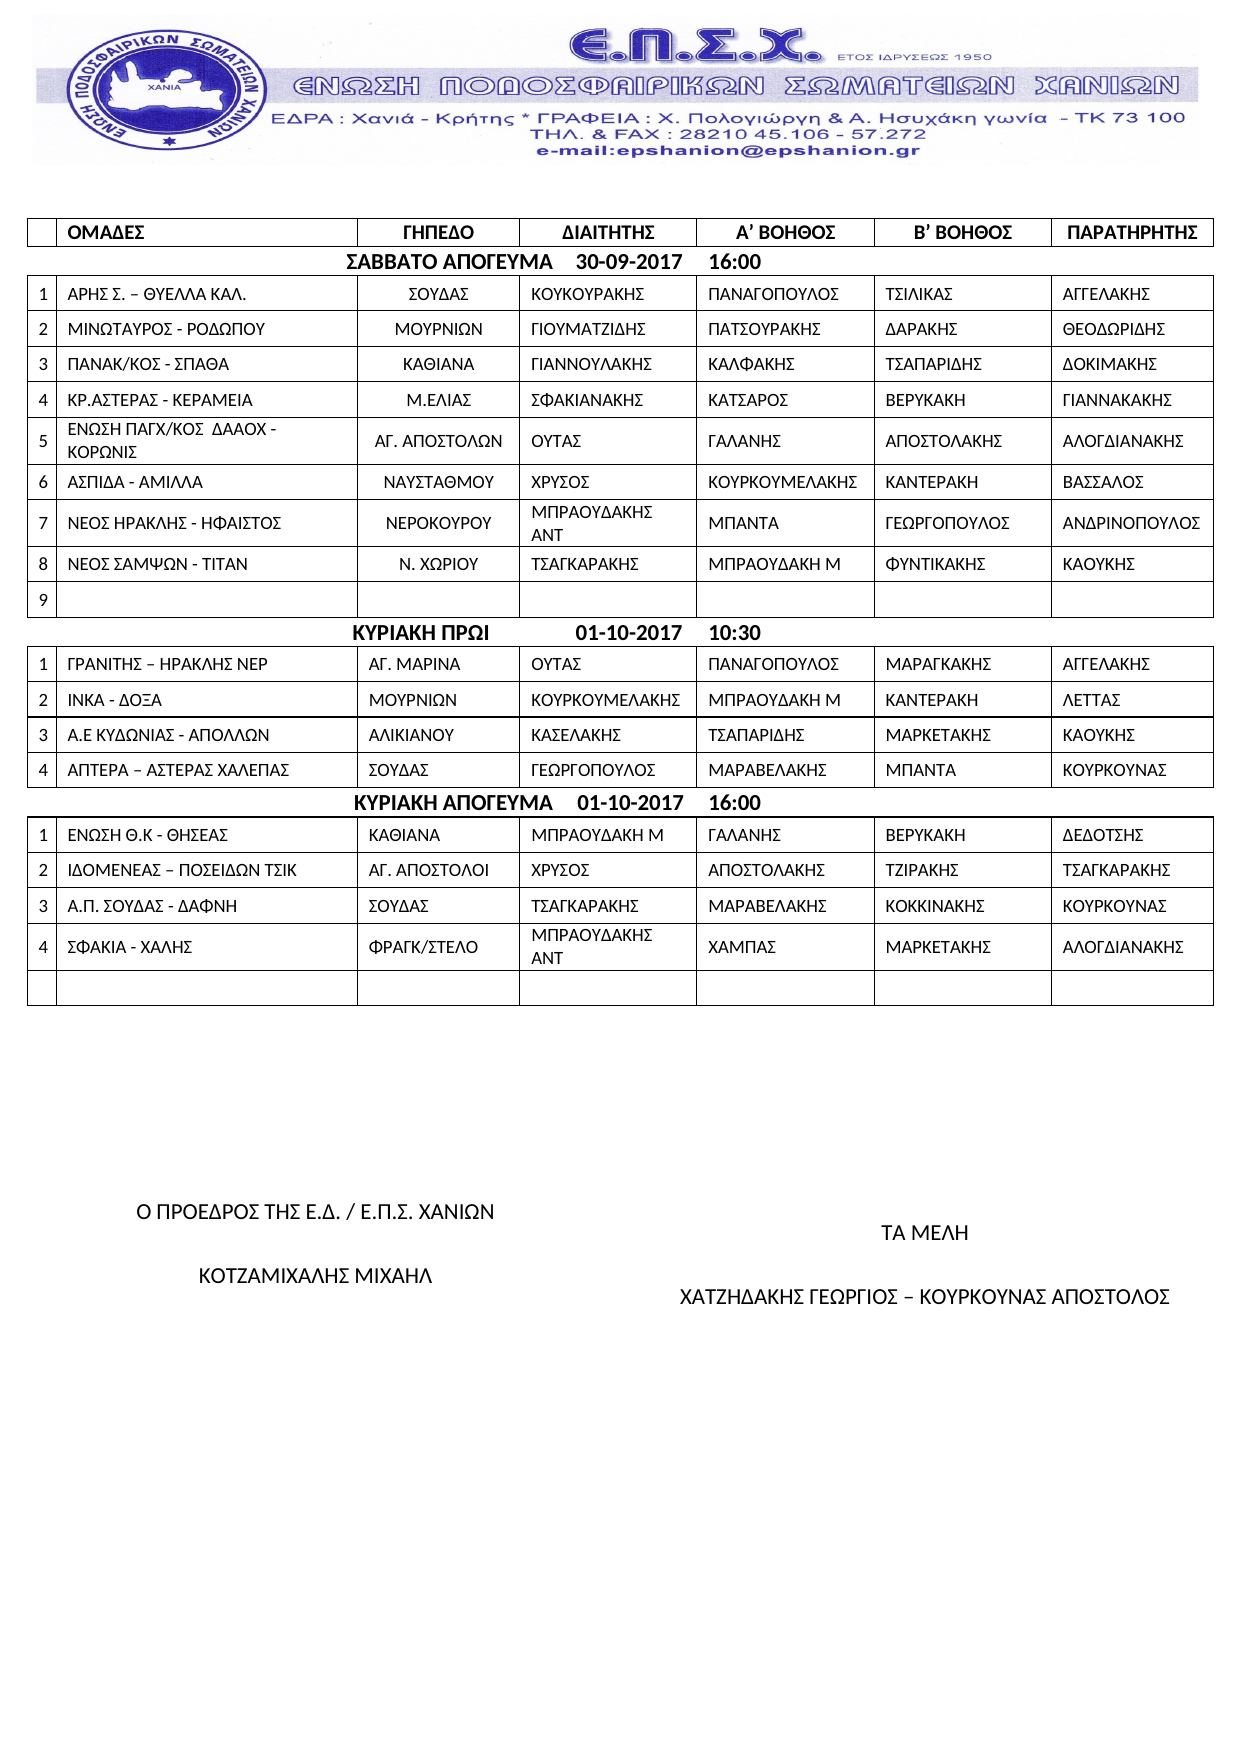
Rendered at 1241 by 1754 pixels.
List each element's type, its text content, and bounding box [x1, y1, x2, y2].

table_cell 3 [28, 347, 56, 381]
table_cell [358, 582, 519, 617]
table_cell 4 [28, 382, 56, 417]
table_cell 8 [28, 547, 56, 581]
table_cell ΤΣΑΠΑΡΙΔΗΣ [697, 718, 874, 752]
table_cell ΚΑΝΤΕΡΑΚΗ [875, 682, 1051, 716]
table_cell Ν. ΧΩΡΙΟΥ [358, 547, 519, 581]
table_cell ΚΟΥΡΚΟΥΜΕΛΑΚΗΣ [697, 465, 874, 499]
table_cell ΜΠΡΑΟΥΔΑΚΗ Μ [697, 547, 874, 581]
table_cell ΜΑΡΑΒΕΛΑΚΗΣ [697, 888, 874, 923]
table_cell Μ.ΕΛΙΑΣ [358, 382, 519, 417]
table_cell ΠΑΤΣΟΥΡΑΚΗΣ [697, 311, 874, 346]
table_cell ΑΡΗΣ Σ. – ΘΥΕΛΛΑ ΚΑΛ. [57, 276, 357, 310]
text Ο ΠΡΟΕΔΡΟΣ ΤΗΣ Ε.Δ. / Ε.Π.Σ. ΧΑΝΙΩΝ [47, 1197, 583, 1225]
table_cell ΚΑΘΙΑΝΑ [358, 347, 519, 381]
text ΤΑ ΜΕΛΗ [657, 1218, 1193, 1246]
table_cell ΑΓ. ΑΠΟΣΤΟΛΟΙ [358, 853, 519, 887]
table_cell ΑΛΟΓΔΙΑΝΑΚΗΣ [1052, 418, 1213, 463]
table_header Β’ ΒΟΗΘΟΣ [875, 219, 1051, 246]
table_cell ΒΕΡΥΚΑΚΗ [875, 818, 1051, 852]
table_cell ΚΟΚΚΙΝΑΚΗΣ [875, 888, 1051, 923]
table_cell ΟΥΤΑΣ [520, 647, 696, 681]
table_cell ΝΕΟΣ ΣΑΜΨΩΝ - ΤΙΤΑΝ [57, 547, 357, 581]
table_cell ΕΝΩΣΗ ΠΑΓΧ/ΚΟΣ ΔΑΑΟΧ - ΚΟΡΩΝΙΣ [57, 418, 357, 463]
table_cell ΚΟΥΡΚΟΥΝΑΣ [1052, 888, 1213, 923]
table_cell ΚΟΥΡΚΟΥΝΑΣ [1052, 753, 1213, 787]
table_cell ΚΑΤΣΑΡΟΣ [697, 382, 874, 417]
table_cell ΓΑΛΑΝΗΣ [697, 818, 874, 852]
table_cell ΑΓΓΕΛΑΚΗΣ [1052, 647, 1213, 681]
text ΧΑΤΖΗΔΑΚΗΣ ΓΕΩΡΓΙΟΣ – ΚΟΥΡΚΟΥΝΑΣ ΑΠΟΣΤΟΛΟΣ [657, 1282, 1193, 1310]
table_cell ΓΑΛΑΝΗΣ [697, 418, 874, 463]
table_cell ΒΕΡΥΚΑΚΗ [875, 382, 1051, 417]
table_cell [1052, 971, 1213, 1005]
table_cell ΚΑΟΥΚΗΣ [1052, 547, 1213, 581]
table_cell 1 [28, 818, 56, 852]
table_cell ΚΟΥΚΟΥΡΑΚΗΣ [520, 276, 696, 310]
table_cell ΓΕΩΡΓΟΠΟΥΛΟΣ [875, 500, 1051, 546]
table_cell ΠΑΝΑΓΟΠΟΥΛΟΣ [697, 276, 874, 310]
table_cell ΑΠΟΣΤΟΛΑΚΗΣ [875, 418, 1051, 463]
table_cell ΣΟΥΔΑΣ [358, 753, 519, 787]
table_cell 1 [28, 276, 56, 310]
table_cell ΜΑΡΚΕΤΑΚΗΣ [875, 718, 1051, 752]
table_cell ΣΑΒΒΑΤΟ ΑΠΟΓΕΥΜΑ [27, 247, 564, 275]
table_cell 9 [28, 582, 56, 617]
text ΚΟΤΖΑΜΙΧΑΛΗΣ ΜΙΧΑΗΛ [47, 1262, 583, 1289]
table_cell [875, 582, 1051, 617]
table_cell ΑΛΟΓΔΙΑΝΑΚΗΣ [1052, 924, 1213, 969]
table_cell ΧΑΜΠΑΣ [697, 924, 874, 969]
table_cell ΚΥΡΙΑΚΗ ΑΠΟΓΕΥΜΑ [27, 788, 564, 816]
table_cell ΜΑΡΚΕΤΑΚΗΣ [875, 924, 1051, 969]
table_cell ΚΑΝΤΕΡΑΚΗ [875, 465, 1051, 499]
table_cell ΟΥΤΑΣ [520, 418, 696, 463]
table_cell ΑΛΙΚΙΑΝΟΥ [358, 718, 519, 752]
table_cell ΘΕΟΔΩΡΙΔΗΣ [1052, 311, 1213, 346]
table_cell ΤΣΑΓΚΑΡΑΚΗΣ [520, 888, 696, 923]
table_cell ΓΕΩΡΓΟΠΟΥΛΟΣ [520, 753, 696, 787]
table_cell ΝΑΥΣΤΑΘΜΟΥ [358, 465, 519, 499]
table_cell ΣΦΑΚΙΑΝΑΚΗΣ [520, 382, 696, 417]
table_cell ΜΠΑΝΤΑ [875, 753, 1051, 787]
table_cell [520, 971, 696, 1005]
table_cell ΜΟΥΡΝΙΩΝ [358, 311, 519, 346]
table_cell 10:30 [697, 618, 1213, 646]
table_cell [875, 971, 1051, 1005]
table_cell ΚΡ.ΑΣΤΕΡΑΣ - ΚΕΡΑΜΕΙΑ [57, 382, 357, 417]
table_cell ΑΠΟΣΤΟΛΑΚΗΣ [697, 853, 874, 887]
table_cell 2 [28, 853, 56, 887]
table_cell ΙΔΟΜΕΝΕΑΣ – ΠΟΣΕΙΔΩΝ ΤΣΙΚ [57, 853, 357, 887]
table_cell ΓΙΟΥΜΑΤΖΙΔΗΣ [520, 311, 696, 346]
table_cell ΣΟΥΔΑΣ [358, 888, 519, 923]
table_cell 4 [28, 924, 56, 969]
table_cell ΑΝΔΡΙΝΟΠΟΥΛΟΣ [1052, 500, 1213, 546]
table_cell 5 [28, 418, 56, 463]
table_header ΔΙΑΙΤΗΤΗΣ [520, 219, 696, 246]
table_cell ΤΣΑΓΚΑΡΑΚΗΣ [1052, 853, 1213, 887]
picture [32, 14, 1200, 165]
table_cell ΣΟΥΔΑΣ [358, 276, 519, 310]
table_cell 30-09-2017 [564, 247, 697, 275]
table_cell Α.Ε ΚΥΔΩΝΙΑΣ - ΑΠΟΛΛΩΝ [57, 718, 357, 752]
table_cell 2 [28, 682, 56, 716]
table_header Α’ ΒΟΗΘΟΣ [697, 219, 874, 246]
table_cell ΔΕΔΟΤΣΗΣ [1052, 818, 1213, 852]
table_cell [28, 971, 56, 1005]
table_cell ΕΝΩΣΗ Θ.Κ - ΘΗΣΕΑΣ [57, 818, 357, 852]
table_cell ΝΕΟΣ ΗΡΑΚΛΗΣ - ΗΦΑΙΣΤΟΣ [57, 500, 357, 546]
table_cell 16:00 [697, 788, 1213, 816]
table_cell ΓΙΑΝΝΟΥΛΑΚΗΣ [520, 347, 696, 381]
table_cell ΚΟΥΡΚΟΥΜΕΛΑΚΗΣ [520, 682, 696, 716]
table_cell 3 [28, 888, 56, 923]
table_cell ΠΑΝΑΓΟΠΟΥΛΟΣ [697, 647, 874, 681]
table_cell ΑΠΤΕΡΑ – ΑΣΤΕΡΑΣ ΧΑΛΕΠΑΣ [57, 753, 357, 787]
table_cell ΒΑΣΣΑΛΟΣ [1052, 465, 1213, 499]
table_cell 01-10-2017 [564, 618, 697, 646]
table_cell 1 [28, 647, 56, 681]
table_cell ΚΑΟΥΚΗΣ [1052, 718, 1213, 752]
table_cell ΚΥΡΙΑΚΗ ΠΡΩΙ [27, 618, 564, 646]
table_cell ΔΑΡΑΚΗΣ [875, 311, 1051, 346]
table_cell [1052, 582, 1213, 617]
table_cell ΜΠΡΑΟΥΔΑΚΗ Μ [697, 682, 874, 716]
table_cell ΜΠΡΑΟΥΔΑΚΗΣ ΑΝΤ [520, 924, 696, 969]
table_cell ΜΠΡΑΟΥΔΑΚΗΣ ΑΝΤ [520, 500, 696, 546]
table_cell 2 [28, 311, 56, 346]
table_cell ΤΖΙΡΑΚΗΣ [875, 853, 1051, 887]
table_cell ΜΠΑΝΤΑ [697, 500, 874, 546]
table_header [28, 219, 56, 246]
table_cell 01-10-2017 [564, 788, 697, 816]
table_cell [520, 582, 696, 617]
table_cell ΜΑΡΑΓΚΑΚΗΣ [875, 647, 1051, 681]
table_cell ΔΟΚΙΜΑΚΗΣ [1052, 347, 1213, 381]
table_cell 4 [28, 753, 56, 787]
table_cell ΜΑΡΑΒΕΛΑΚΗΣ [697, 753, 874, 787]
table_cell [57, 582, 357, 617]
table_cell ΠΑΝΑΚ/ΚΟΣ - ΣΠΑΘΑ [57, 347, 357, 381]
table_cell [57, 971, 357, 1005]
table_cell ΧΡΥΣΟΣ [520, 853, 696, 887]
table_cell ΑΣΠΙΔΑ - ΑΜΙΛΛΑ [57, 465, 357, 499]
table_cell ΤΣΙΛΙΚΑΣ [875, 276, 1051, 310]
table_cell 16:00 [697, 247, 1213, 275]
table_cell [697, 582, 874, 617]
table_cell ΚΑΣΕΛΑΚΗΣ [520, 718, 696, 752]
table_header ΓΗΠΕΔΟ [358, 219, 519, 246]
table_cell ΤΣΑΠΑΡΙΔΗΣ [875, 347, 1051, 381]
table_cell Α.Π. ΣΟΥΔΑΣ - ΔΑΦΝΗ [57, 888, 357, 923]
table_cell ΧΡΥΣΟΣ [520, 465, 696, 499]
table_cell ΙΝΚΑ - ΔΟΞΑ [57, 682, 357, 716]
table_cell ΜΟΥΡΝΙΩΝ [358, 682, 519, 716]
table_cell ΓΙΑΝΝΑΚΑΚΗΣ [1052, 382, 1213, 417]
table_cell ΝΕΡΟΚΟΥΡΟΥ [358, 500, 519, 546]
table_cell ΚΑΘΙΑΝΑ [358, 818, 519, 852]
table_header ΠΑΡΑΤΗΡΗΤΗΣ [1052, 219, 1213, 246]
table_cell 6 [28, 465, 56, 499]
table_cell ΛΕΤΤΑΣ [1052, 682, 1213, 716]
table_header ΟΜΑΔΕΣ [57, 219, 357, 246]
table_cell ΑΓ. ΑΠΟΣΤΟΛΩΝ [358, 418, 519, 463]
table_cell 7 [28, 500, 56, 546]
table_cell ΑΓ. ΜΑΡΙΝΑ [358, 647, 519, 681]
table_cell ΚΑΛΦΑΚΗΣ [697, 347, 874, 381]
table_cell ΜΠΡΑΟΥΔΑΚΗ Μ [520, 818, 696, 852]
table_cell ΤΣΑΓΚΑΡΑΚΗΣ [520, 547, 696, 581]
table_cell ΓΡΑΝΙΤΗΣ – ΗΡΑΚΛΗΣ ΝΕΡ [57, 647, 357, 681]
table_cell [697, 971, 874, 1005]
table_cell ΑΓΓΕΛΑΚΗΣ [1052, 276, 1213, 310]
table_cell ΣΦΑΚΙΑ - ΧΑΛΗΣ [57, 924, 357, 969]
table_cell ΜΙΝΩΤΑΥΡΟΣ - ΡΟΔΩΠΟΥ [57, 311, 357, 346]
table_cell ΦΥΝΤΙΚΑΚΗΣ [875, 547, 1051, 581]
table_cell 3 [28, 718, 56, 752]
table_cell ΦΡΑΓΚ/ΣΤΕΛΟ [358, 924, 519, 969]
table_cell [358, 971, 519, 1005]
